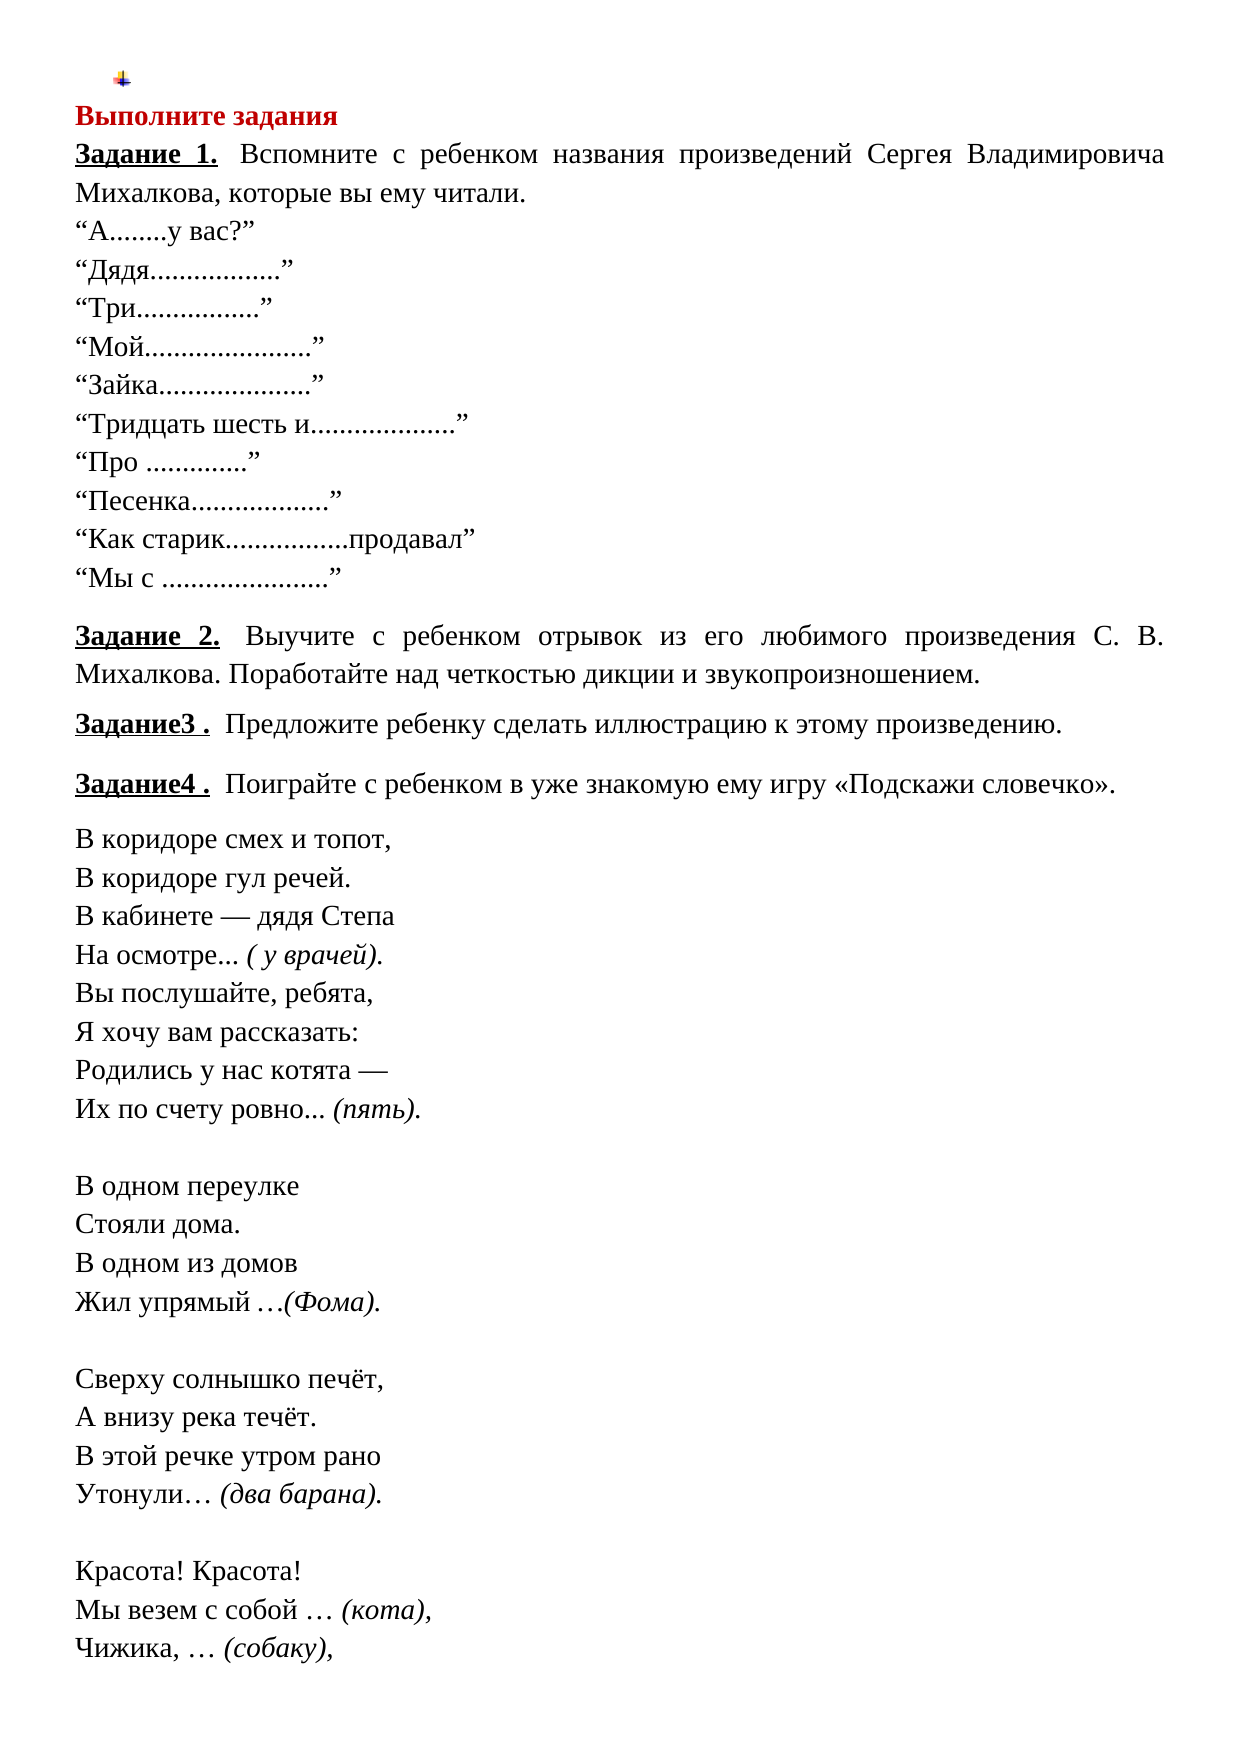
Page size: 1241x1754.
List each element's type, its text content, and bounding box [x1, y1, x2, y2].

text “Песенка...................” [75, 483, 1165, 517]
text Жил упрямый …(Фома). [75, 1284, 1165, 1317]
text Их по счету ровно... (пять). [75, 1091, 1165, 1124]
text Я хочу вам рассказать: [75, 1014, 1165, 1047]
text Задание4 . Поиграйте с ребенком в уже знакомую ему игру «Подскажи словечко». [75, 766, 1165, 800]
text Задание 2. Выучите с ребенком отрывок из его любимого произведения С. В. Михалкова. Поработайте над четкостью дикции и звукопроизношением. [75, 618, 1165, 690]
text “Дядя..................” [75, 252, 1165, 285]
text В этой речке утром рано [75, 1438, 1165, 1471]
text В коридоре смех и топот, [75, 821, 1165, 855]
text “Про ..............” [75, 444, 1165, 478]
text Вы послушайте, ребята, [75, 975, 1165, 1009]
text Красота! Красота! [75, 1553, 1165, 1587]
text А внизу река течёт. [75, 1399, 1165, 1433]
text В одном из домов [75, 1245, 1165, 1279]
text В коридоре гул речей. [75, 860, 1165, 893]
text Чижика, … (собаку), [75, 1631, 1165, 1664]
text В кабинете — дядя Степа [75, 898, 1165, 932]
text На осмотре... ( у врачей). [75, 937, 1165, 970]
text “Зайка.....................” [75, 367, 1165, 401]
text “Мой.......................” [75, 329, 1165, 362]
text Задание 1. Вспомните с ребенком названия произведений Сергея Владимировича Михалкова, которые вы ему читали. [75, 136, 1165, 208]
text Стояли дома. [75, 1207, 1165, 1240]
text Задание3 . Предложите ребенку сделать иллюстрацию к этому произведению. [75, 706, 1165, 739]
text “Как старик.................продавал” [75, 522, 1165, 555]
picture [113, 69, 131, 87]
text Выполните задания [75, 98, 1165, 131]
text Мы везем с собой … (кота), [75, 1592, 1165, 1626]
text В одном переулке [75, 1168, 1165, 1202]
text “Три.................” [75, 290, 1165, 324]
text Родились у нас котята — [75, 1052, 1165, 1086]
text “Тридцать шесть и....................” [75, 406, 1165, 439]
text Утонули… (два барана). [75, 1476, 1165, 1510]
text “А........у вас?” [75, 213, 1165, 247]
text “Мы с .......................” [75, 560, 1165, 594]
text Сверху солнышко печёт, [75, 1361, 1165, 1394]
